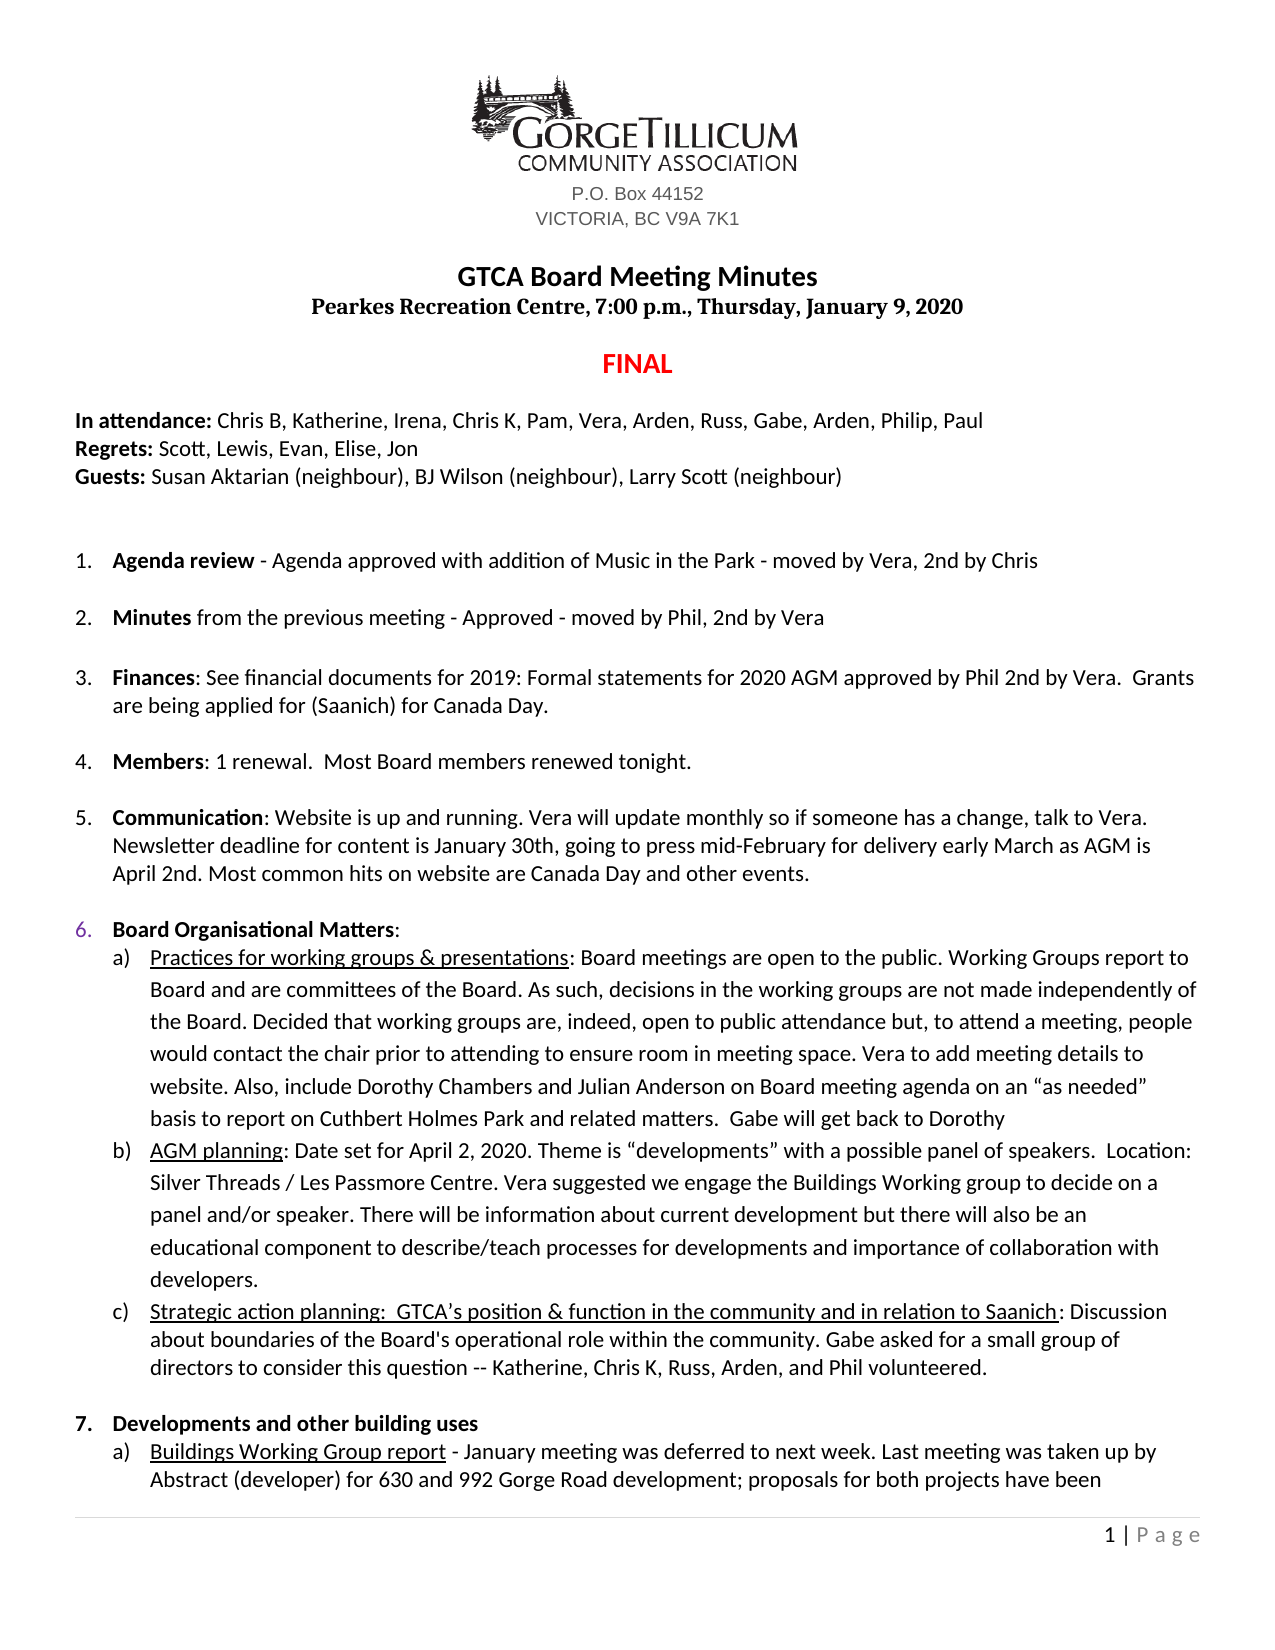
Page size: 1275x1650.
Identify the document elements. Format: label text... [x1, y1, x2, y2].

text Pearkes Recreation Centre, 7:00 p.m., Thursday, January 9, 2020 [75, 294, 1200, 320]
list Board Organisational Matters: [75, 915, 1200, 943]
list Practices for working groups & presentations: Board meetings are open to the public. Working Groups report to Board and are committees of the Board. As such, decisions in the working groups are not made independently of the Board. Decided that working groups are, indeed, open to public attendance but, to attend a meeting, people would contact the chair prior to attending to ensure room in meeting space. Vera to add meeting details to website. Also, include Dorothy Chambers and Julian Anderson on Board meeting agenda on an “as needed” basis to report on Cuthbert Holmes Park and related matters. Gabe will get back to Dorothy [112, 943, 1200, 1132]
text Regrets: Scott, Lewis, Evan, Elise, Jon [75, 434, 1200, 462]
picture [471, 75, 804, 179]
list Strategic action planning: GTCA’s position & function in the community and in relation to Saanich: Discussion about boundaries of the Board's operational role within the community. Gabe asked for a small group of directors to consider this question -- Katherine, Chris K, Russ, Arden, and Phil volunteered. [112, 1297, 1200, 1381]
list Developments and other building uses [75, 1409, 1200, 1437]
text FINAL [75, 345, 1200, 380]
text GTCA Board Meeting Minutes [75, 258, 1200, 294]
list Communication: Website is up and running. Vera will update monthly so if someone has a change, talk to Vera. Newsletter deadline for content is January 30th, going to press mid-February for delivery early March as AGM is April 2nd. Most common hits on website are Canada Day and other events. [75, 803, 1200, 887]
text P.O. Box 44152 [75, 183, 1200, 204]
list Members: 1 renewal. Most Board members renewed tonight. [75, 747, 1200, 775]
text In attendance: Chris B, Katherine, Irena, Chris K, Pam, Vera, Arden, Russ, Gabe, Arden, Philip, Paul [75, 406, 1200, 434]
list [112, 1437, 1200, 1493]
list Finances: See financial documents for 2019: Formal statements for 2020 AGM approved by Phil 2nd by Vera. Grants are being applied for (Saanich) for Canada Day. [75, 663, 1200, 719]
list AGM planning: Date set for April 2, 2020. Theme is “developments” with a possible panel of speakers. Location: Silver Threads / Les Passmore Centre. Vera suggested we engage the Buildings Working group to decide on a panel and/or speaker. There will be information about current development but there will also be an educational component to describe/teach processes for developments and importance of collaboration with developers. [112, 1136, 1200, 1293]
text VICTORIA, BC V9A 7K1 [75, 208, 1200, 229]
list Minutes from the previous meeting - Approved - moved by Phil, 2nd by Vera [75, 603, 1200, 631]
text Guests: Susan Aktarian (neighbour), BJ Wilson (neighbour), Larry Scott (neighbour) [75, 462, 1200, 491]
list Agenda review - Agenda approved with addition of Music in the Park - moved by Vera, 2nd by Chris [75, 547, 1200, 574]
